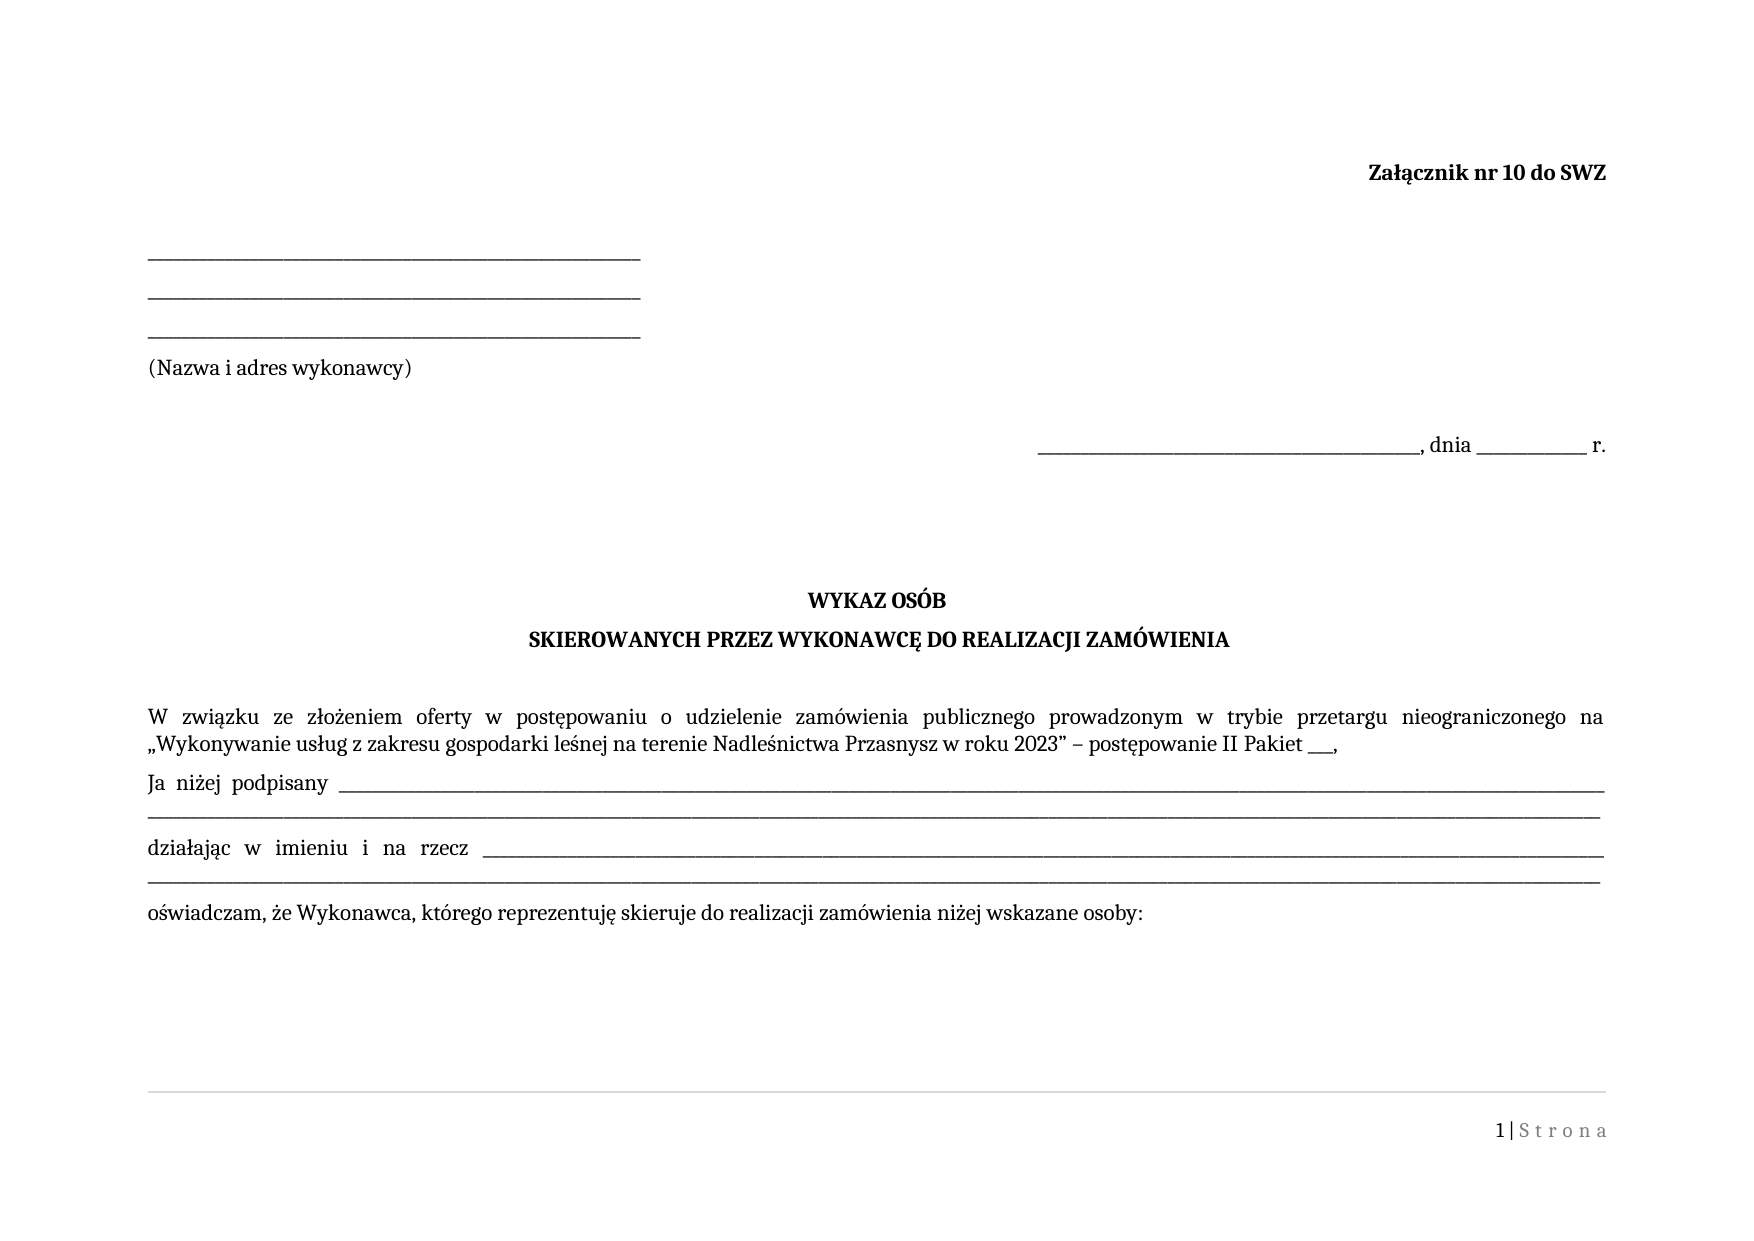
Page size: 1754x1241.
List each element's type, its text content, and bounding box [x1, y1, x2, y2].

text Załącznik nr 10 do SWZ [148, 160, 1606, 186]
text __________________________________________________________ [148, 316, 1606, 342]
text __________________________________________________________ [148, 277, 1606, 303]
text __________________________________________________________ [148, 238, 1606, 264]
text W związku ze złożeniem oferty w postępowaniu o udzielenie zamówienia publicznego prowadzonym w trybie przetargu nieograniczonego na „Wykonywanie usług z zakresu gospodarki leśnej na terenie Nadleśnictwa Przasnysz w roku 2023” – postępowanie II Pakiet ___, [148, 704, 1606, 757]
text Ja niżej podpisany _____________________________________________________________________________________________________________________________________________________ ___________________________________________________________________________________________________________________________________________________________________________ [148, 769, 1606, 822]
text oświadczam, że Wykonawca, którego reprezentuję skieruje do realizacji zamówienia niżej wskazane osoby: [148, 900, 1606, 926]
text (Nazwa i adres wykonawcy) [148, 354, 1606, 381]
text działając w imieniu i na rzecz ____________________________________________________________________________________________________________________________________ ___________________________________________________________________________________________________________________________________________________________________________ [148, 834, 1606, 887]
text WYKAZ OSÓB [148, 587, 1606, 614]
text _____________________________________________, dnia _____________ r. [148, 432, 1606, 458]
text SKIEROWANYCH PRZEZ WYKONAWCĘ DO REALIZACJI ZAMÓWIENIA [148, 626, 1606, 653]
